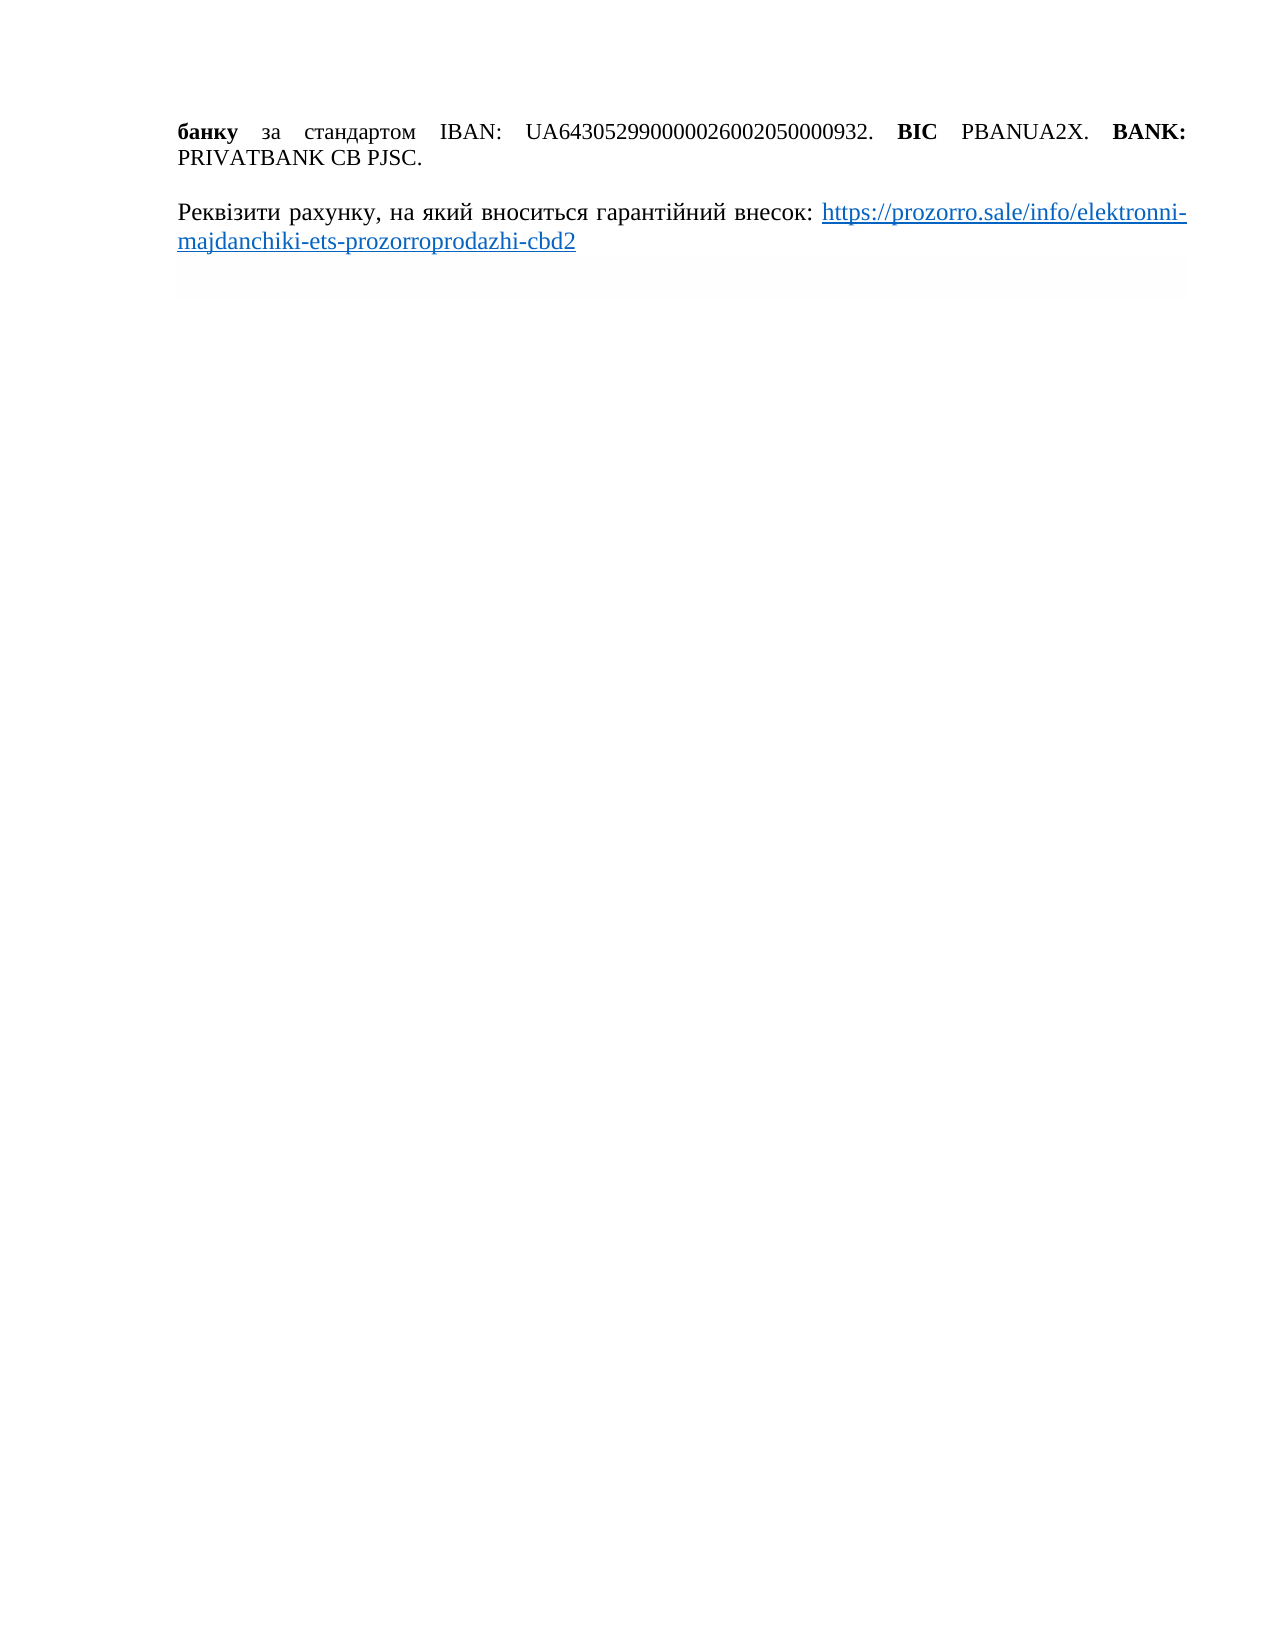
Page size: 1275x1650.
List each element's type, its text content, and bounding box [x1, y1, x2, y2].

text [177, 118, 1186, 171]
text Реквізити рахунку, на який вноситься гарантійний внесок: https://prozorro.sale/info/elektronni-majdanchiki-ets-prozorroprodazhi-cbd2 [177, 224, 1186, 255]
text Реквізити рахунку, на який вноситься гарантійний внесок: https://prozorro.sale/info/elektronni-majdanchiki-ets-prozorroprodazhi-cbd2 [822, 197, 1186, 222]
